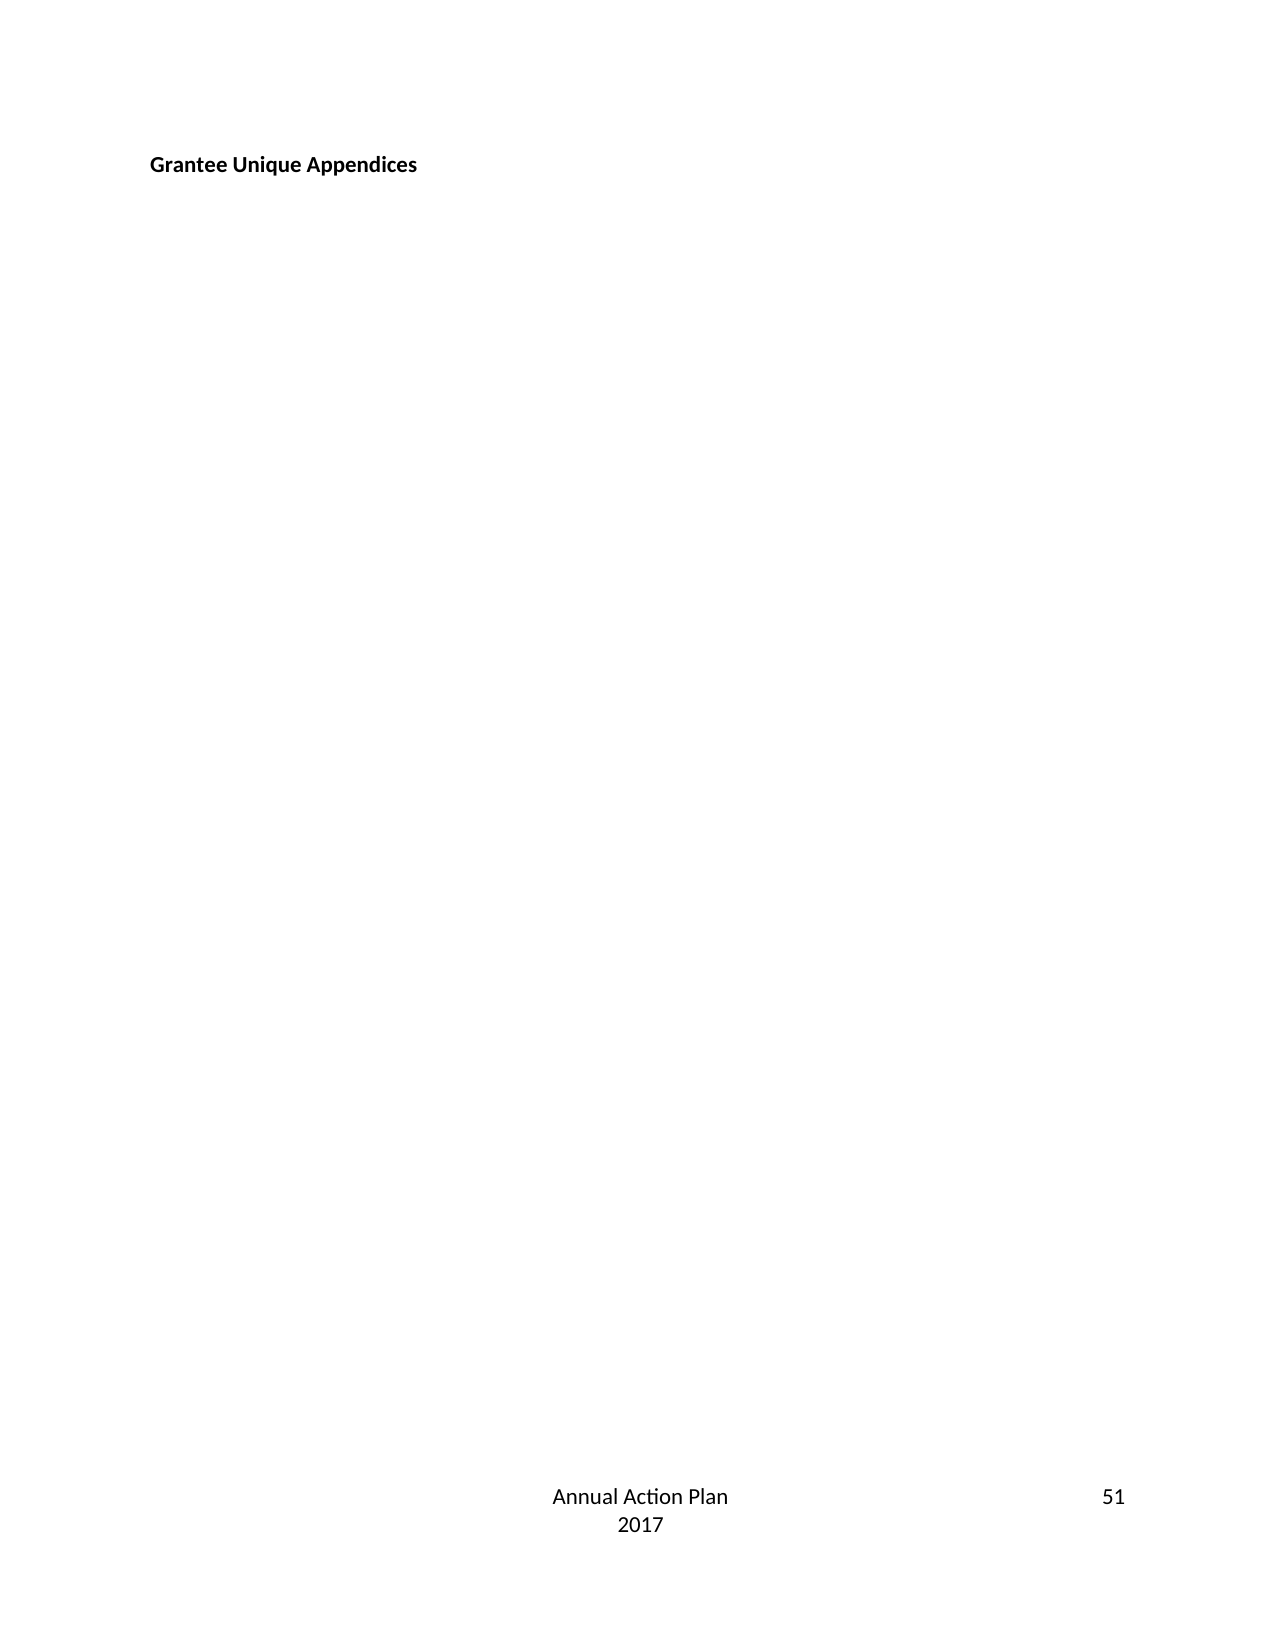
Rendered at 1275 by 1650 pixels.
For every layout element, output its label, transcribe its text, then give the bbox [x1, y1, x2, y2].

text Grantee Unique Appendices [150, 150, 1125, 178]
